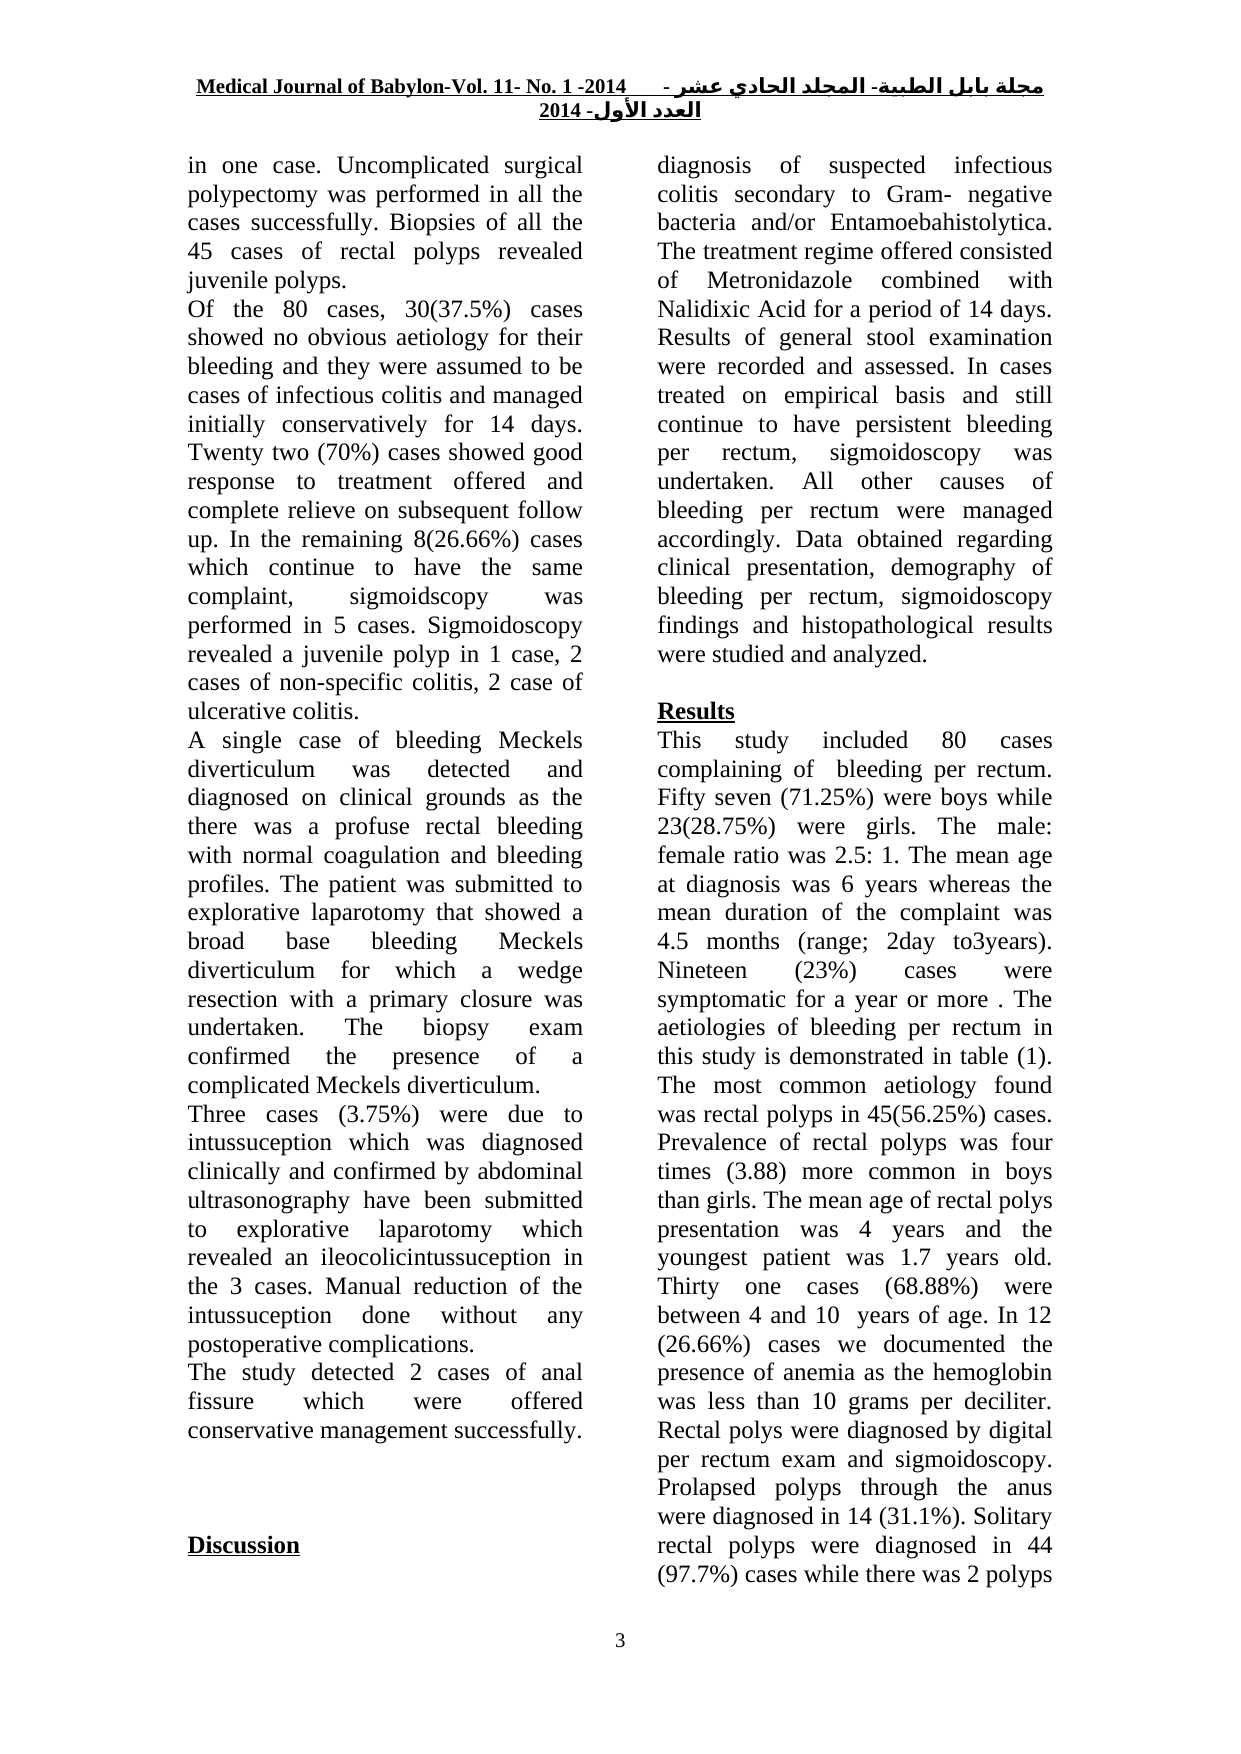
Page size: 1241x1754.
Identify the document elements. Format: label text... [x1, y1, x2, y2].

text Results [657, 696, 1053, 725]
text Three cases (3.75%) were due to intussuception which was diagnosed clinically and confirmed by abdominal ultrasonography have been submitted to explorative laparotomy which revealed an ileocolicintussuception in the 3 cases. Manual reduction of the intussuception done without any postoperative complications. [187, 1099, 583, 1357]
text The study detected 2 cases of anal fissure which were offered conservative management successfully. [187, 1357, 583, 1444]
text Of the 80 cases, 30(37.5%) cases showed no obvious aetiology for their bleeding and they were assumed to be cases of infectious colitis and managed initially conservatively for 14 days. Twenty two (70%) cases showed good response to treatment offered and complete relieve on subsequent follow up. In the remaining 8(26.66%) cases which continue to have the same complaint, sigmoidscopy was performed in 5 cases. Sigmoidoscopy revealed a juvenile polyp in 1 case, 2 cases of non-specific colitis, 2 case of ulcerative colitis. [187, 294, 583, 725]
text Discussion [187, 1530, 583, 1559]
text This study included 80 cases complaining of bleeding per rectum. Fifty seven (71.25%) were boys while 23(28.75%) were girls. The male: female ratio was 2.5: 1. The mean age at diagnosis was 6 years whereas the mean duration of the complaint was 4.5 months (range; 2day to3years). Nineteen (23%) cases were symptomatic for a year or more . The aetiologies of bleeding per rectum in this study is demonstrated in table (1). The most common aetiology found was rectal polyps in 45(56.25%) cases. Prevalence of rectal polyps was four times (3.88) more common in boys than girls. The mean age of rectal polys presentation was 4 years and the youngest patient was 1.7 years old. Thirty one cases (68.88%) were between 4 and 10 years of age. In 12 (26.66%) cases we documented the presence of anemia as the hemoglobin was less than 10 grams per deciliter. Rectal polys were diagnosed by digital per rectum exam and sigmoidoscopy. Prolapsed polyps through the anus were diagnosed in 14 (31.1%). Solitary rectal polyps were diagnosed in 44 (97.7%) cases while there was 2 polyps in one case. Uncomplicated surgical polypectomy was performed in all the cases successfully. Biopsies of all the 45 cases of rectal polyps revealed juvenile polyps. [657, 725, 1053, 1587]
text A single case of bleeding Meckels diverticulum was detected and diagnosed on clinical grounds as the there was a profuse rectal bleeding with normal coagulation and bleeding profiles. The patient was submitted to explorative laparotomy that showed a broad base bleeding Meckels diverticulum for which a wedge resection with a primary closure was undertaken. The biopsy exam confirmed the presence of a complicated Meckels diverticulum. [187, 725, 583, 1099]
